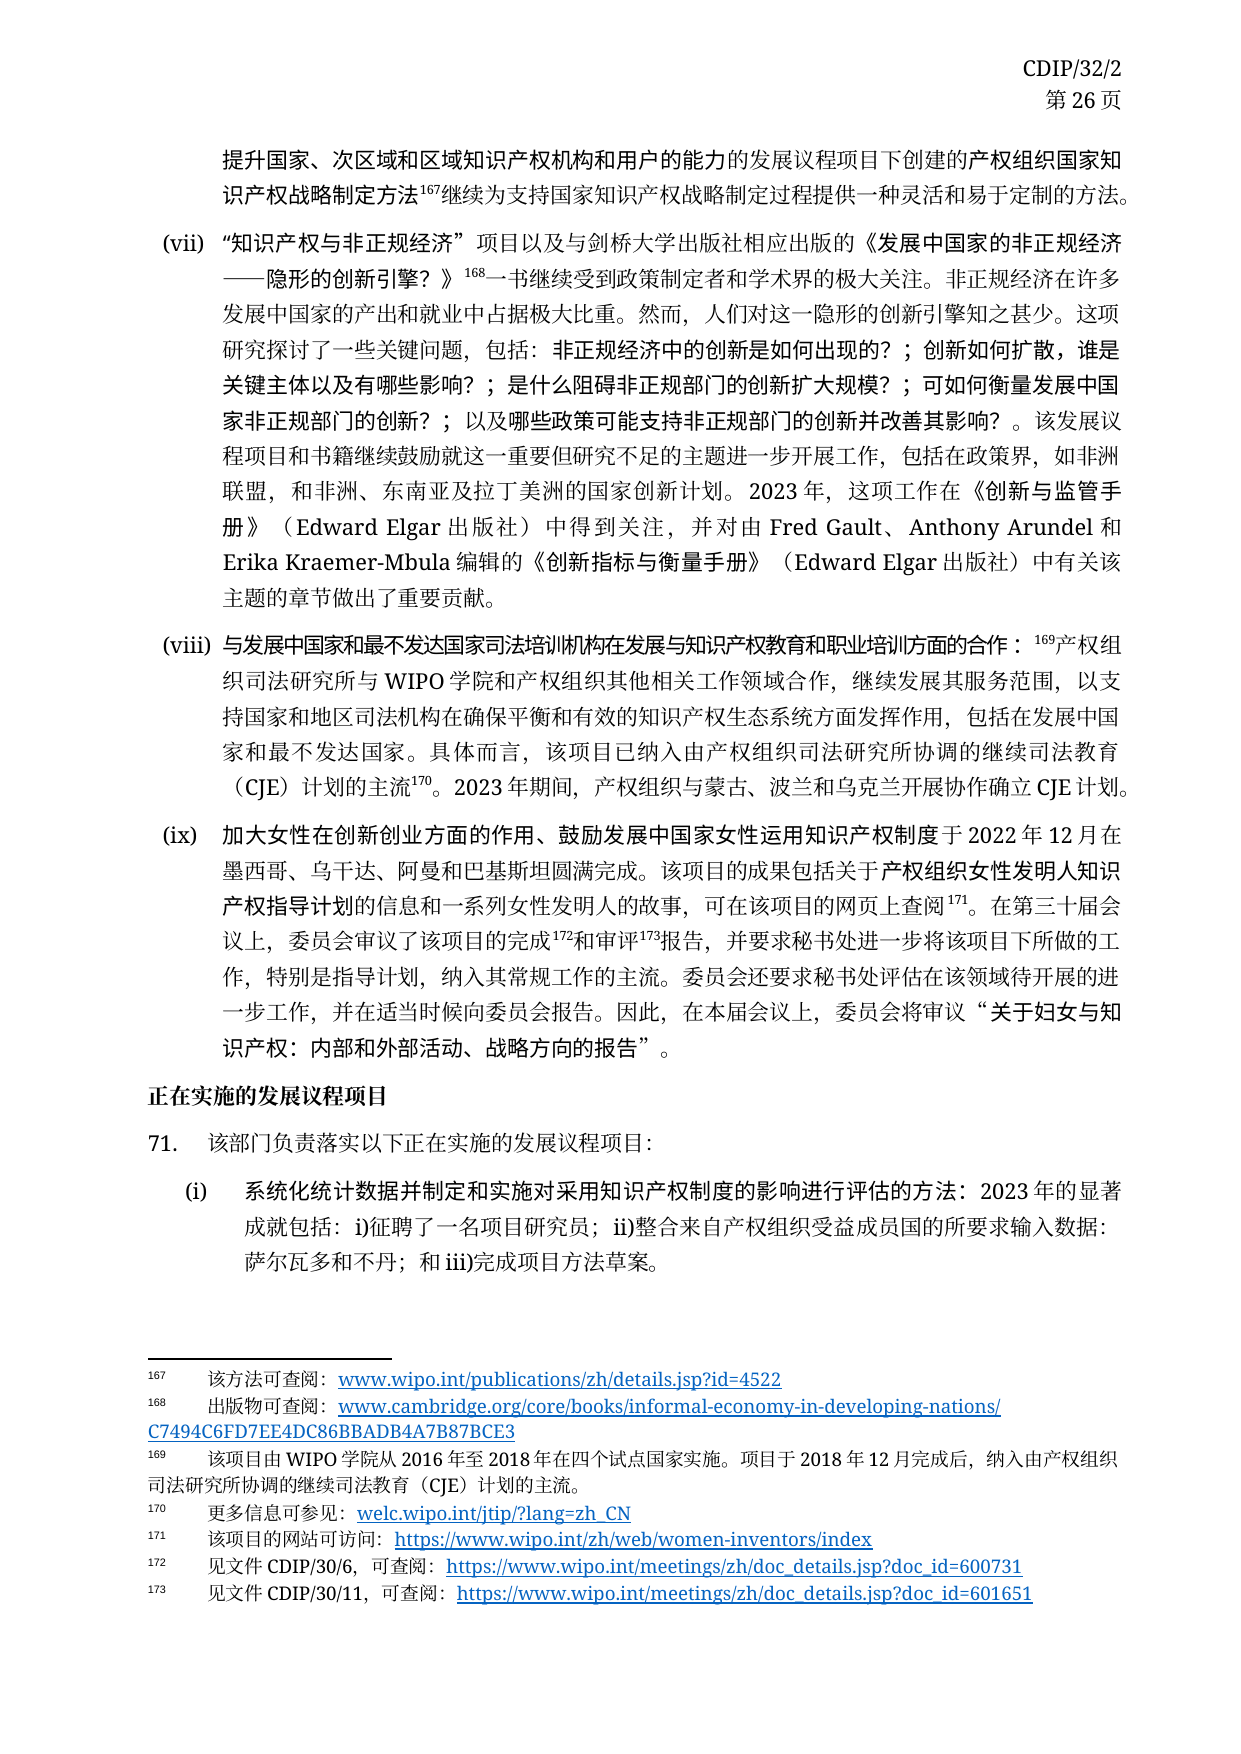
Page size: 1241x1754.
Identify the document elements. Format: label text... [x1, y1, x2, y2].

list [162, 139, 1122, 210]
list 加大女性在创新创业方面的作用、鼓励发展中国家女性运用知识产权制度于2022年12月在墨西哥、乌干达、阿曼和巴基斯坦圆满完成。该项目的成果包括关于产权组织女性发明人知识产权指导计划的信息和一系列女性发明人的故事，可在该项目的网页上查阅。在第三十届会议上，委员会审议了该项目的完成和审评报告，并要求秘书处进一步将该项目下所做的工作，特别是指导计划，纳入其常规工作的主流。委员会还要求秘书处评估在该领域待开展的进一步工作，并在适当时候向委员会报告。因此，在本届会议上，委员会将审议“关于妇女与知识产权：内部和外部活动、战略方向的报告”。 [162, 814, 1122, 1062]
subtitle 正在实施的发展议程项目 [148, 1075, 1122, 1110]
list 该部门负责落实以下正在实施的发展议程项目： [148, 1123, 1122, 1158]
list 与发展中国家和最不发达国家司法培训机构在发展与知识产权教育和职业培训方面的合作：产权组织司法研究所与WIPO学院和产权组织其他相关工作领域合作，继续发展其服务范围，以支持国家和地区司法机构在确保平衡和有效的知识产权生态系统方面发挥作用，包括在发展中国家和最不发达国家。具体而言，该项目已纳入由产权组织司法研究所协调的继续司法教育（CJE）计划的主流。2023年期间，产权组织与蒙古、波兰和乌克兰开展协作确立CJE计划。 [162, 625, 1122, 802]
list “知识产权与非正规经济”项目以及与剑桥大学出版社相应出版的《发展中国家的非正规经济——隐形的创新引擎？》一书继续受到政策制定者和学术界的极大关注。非正规经济在许多发展中国家的产出和就业中占据极大比重。然而，人们对这一隐形的创新引擎知之甚少。这项研究探讨了一些关键问题，包括：非正规经济中的创新是如何出现的？；创新如何扩散，谁是关键主体以及有哪些影响？；是什么阻碍非正规部门的创新扩大规模？；可如何衡量发展中国家非正规部门的创新？；以及哪些政策可能支持非正规部门的创新并改善其影响？。该发展议程项目和书籍继续鼓励就这一重要但研究不足的主题进一步开展工作，包括在政策界，如非洲联盟，和非洲、东南亚及拉丁美洲的国家创新计划。2023年，这项工作在《创新与监管手册》（Edward Elgar出版社）中得到关注，并对由Fred Gault、Anthony Arundel和Erika Kraemer-Mbula编辑的《创新指标与衡量手册》（Edward Elgar出版社）中有关该主题的章节做出了重要贡献。 [162, 223, 1122, 612]
list 系统化统计数据并制定和实施对采用知识产权制度的影响进行评估的方法：2023年的显著成就包括：i)征聘了一名项目研究员；ii)整合来自产权组织受益成员国的所要求输入数据：萨尔瓦多和不丹；和iii)完成项目方法草案。 [185, 1171, 1122, 1277]
